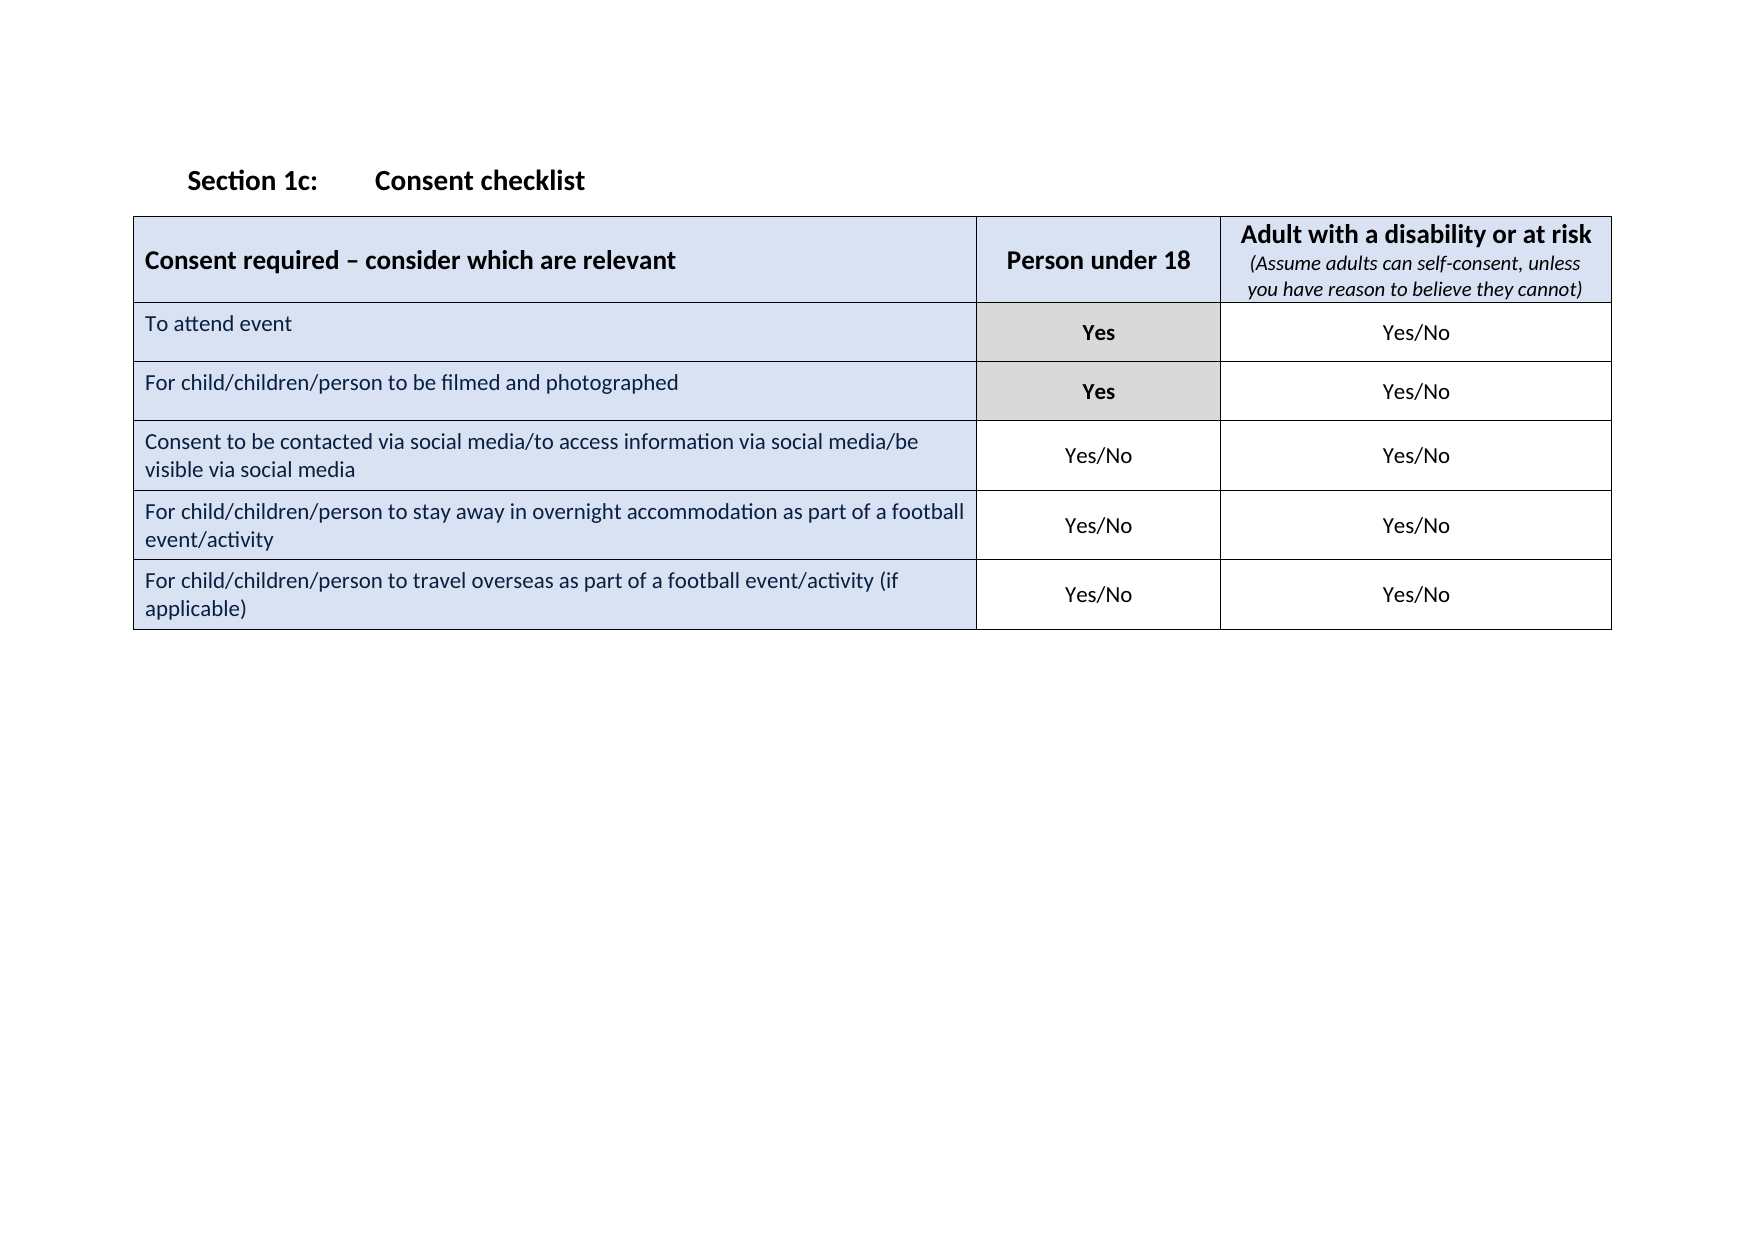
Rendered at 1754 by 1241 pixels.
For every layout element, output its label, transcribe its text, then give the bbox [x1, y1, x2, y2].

table_cell Yes [977, 303, 1220, 361]
table_cell Yes/No [977, 560, 1220, 629]
table_cell Yes/No [977, 421, 1220, 490]
table_cell Yes/No [977, 491, 1220, 559]
table_header Adult with a disability or at risk (Assume adults can self-consent, unless you have reason to believe they cannot) [1221, 217, 1611, 302]
table_cell To attend event [134, 303, 976, 361]
table_cell Consent to be contacted via social media/to access information via social media/be visible via social media [134, 421, 976, 490]
table_cell Yes/No [1221, 491, 1611, 559]
table_cell Yes/No [1221, 362, 1611, 420]
table_header Person under 18 [977, 217, 1220, 302]
table_cell For child/children/person to travel overseas as part of a football event/activity (if applicable) [134, 560, 976, 629]
table_cell Yes/No [1221, 303, 1611, 361]
text Section 1c: Consent checklist [187, 162, 1604, 198]
table_header Consent required – consider which are relevant [134, 217, 976, 302]
table_cell For child/children/person to be filmed and photographed [134, 362, 976, 420]
table_cell Yes/No [1221, 421, 1611, 490]
table_cell For child/children/person to stay away in overnight accommodation as part of a football event/activity [134, 491, 976, 559]
table_cell Yes/No [1221, 560, 1611, 629]
table_cell Yes [977, 362, 1220, 420]
